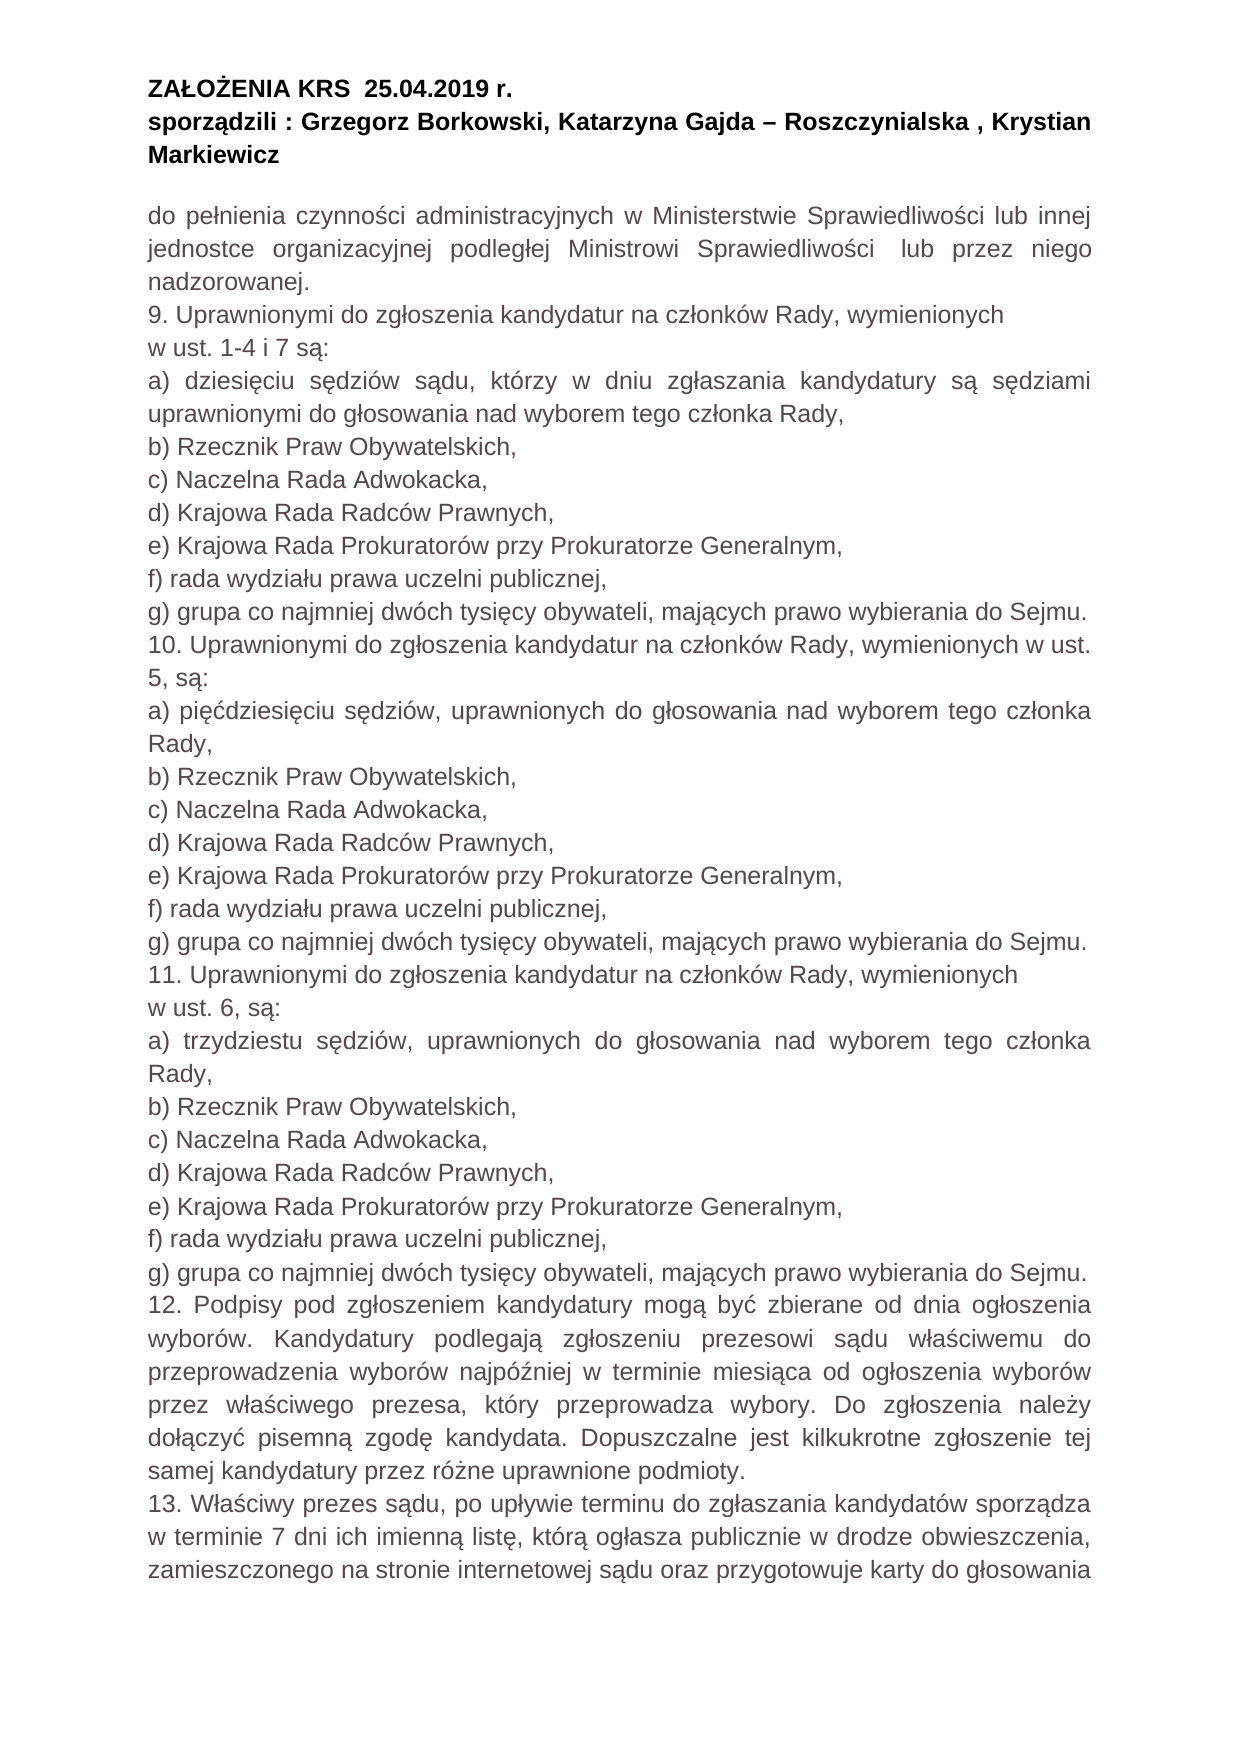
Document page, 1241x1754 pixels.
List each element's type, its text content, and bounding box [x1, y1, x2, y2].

text e) Krajowa Rada Prokuratorów przy Prokuratorze Generalnym, [148, 531, 1093, 560]
text b) Rzecznik Praw Obywatelskich, [148, 762, 1093, 791]
text d) Krajowa Rada Radców Prawnych, [148, 828, 1093, 857]
text d) Krajowa Rada Radców Prawnych, [148, 1158, 1093, 1187]
text f) rada wydziału prawa uczelni publicznej, [148, 894, 1093, 923]
text 9. Uprawnionymi do zgłoszenia kandydatur na członków Rady, wymienionych [148, 300, 1093, 329]
text d) Krajowa Rada Radców Prawnych, [148, 498, 1093, 527]
text 11. Uprawnionymi do zgłoszenia kandydatur na członków Rady, wymienionych [148, 960, 1093, 989]
text b) Rzecznik Praw Obywatelskich, [148, 432, 1093, 461]
text c) Naczelna Rada Adwokacka, [148, 1125, 1093, 1154]
text w ust. 6, są: [148, 993, 1093, 1022]
text f) rada wydziału prawa uczelni publicznej, [148, 1224, 1093, 1253]
text g) grupa co najmniej dwóch tysięcy obywateli, mających prawo wybierania do Sejmu. [148, 597, 1093, 626]
text g) grupa co najmniej dwóch tysięcy obywateli, mających prawo wybierania do Sejmu. [148, 927, 1093, 956]
text a) trzydziestu sędziów, uprawnionych do głosowania nad wyborem tego członka Rady, [148, 1026, 1093, 1088]
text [148, 201, 1093, 296]
text a) dziesięciu sędziów sądu, którzy w dniu zgłaszania kandydatury są sędziami uprawnionymi do głosowania nad wyborem tego członka Rady, [148, 366, 1093, 428]
text c) Naczelna Rada Adwokacka, [148, 465, 1093, 494]
text a) pięćdziesięciu sędziów, uprawnionych do głosowania nad wyborem tego członka Rady, [148, 696, 1093, 758]
text w ust. 1-4 i 7 są: [148, 333, 1093, 362]
text e) Krajowa Rada Prokuratorów przy Prokuratorze Generalnym, [148, 861, 1093, 890]
text 10. Uprawnionymi do zgłoszenia kandydatur na członków Rady, wymienionych w ust. 5, są: [148, 630, 1093, 692]
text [148, 1489, 1093, 1583]
text 12. Podpisy pod zgłoszeniem kandydatury mogą być zbierane od dnia ogłoszenia wyborów. Kandydatury podlegają zgłoszeniu prezesowi sądu właściwemu do przeprowadzenia wyborów najpóźniej w terminie miesiąca od ogłoszenia wyborów przez właściwego prezesa, który przeprowadza wybory. Do zgłoszenia należy dołączyć pisemną zgodę kandydata. Dopuszczalne jest kilkukrotne zgłoszenie tej samej kandydatury przez różne uprawnione podmioty. [148, 1291, 1093, 1484]
text c) Naczelna Rada Adwokacka, [148, 795, 1093, 824]
text g) grupa co najmniej dwóch tysięcy obywateli, mających prawo wybierania do Sejmu. [148, 1257, 1093, 1286]
text f) rada wydziału prawa uczelni publicznej, [148, 564, 1093, 593]
text e) Krajowa Rada Prokuratorów przy Prokuratorze Generalnym, [148, 1191, 1093, 1220]
text b) Rzecznik Praw Obywatelskich, [148, 1092, 1093, 1121]
